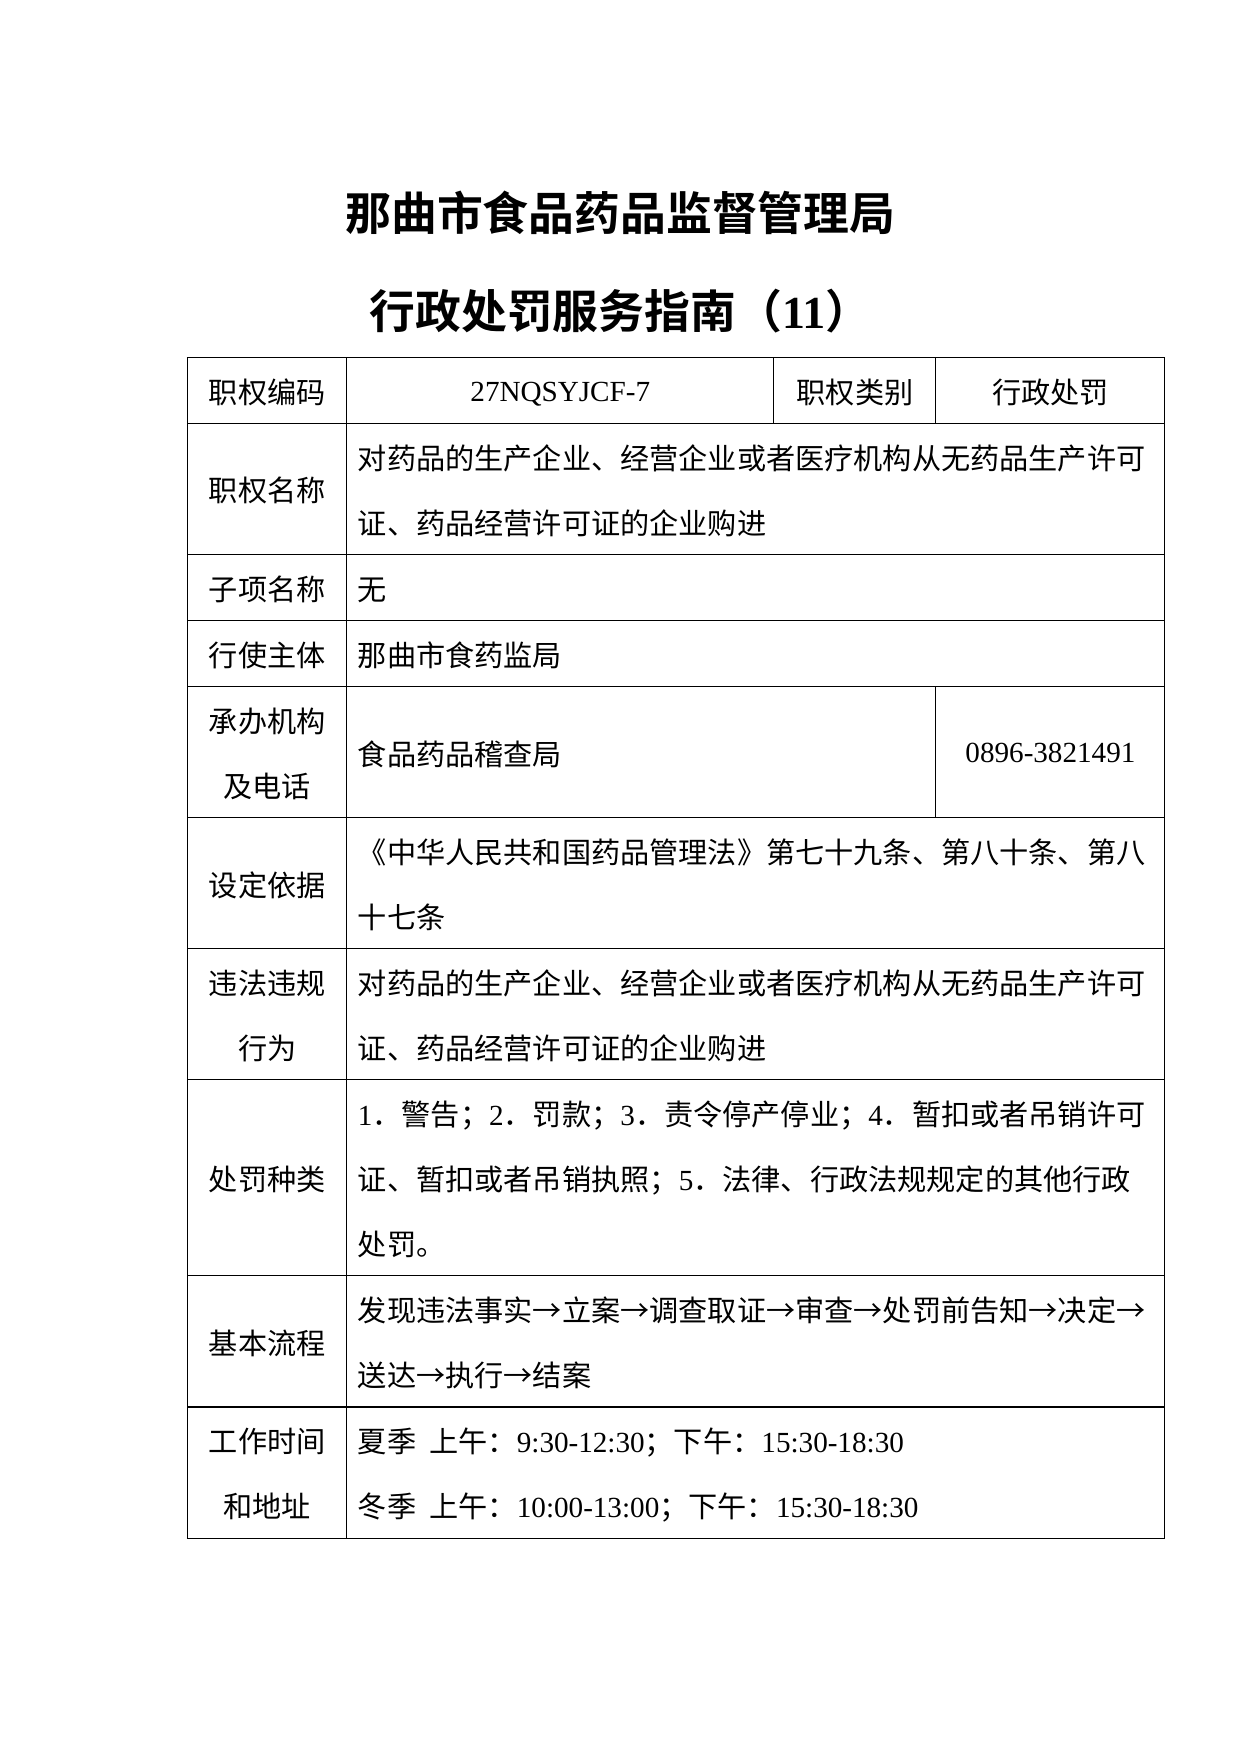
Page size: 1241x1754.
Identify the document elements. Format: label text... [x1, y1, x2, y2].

table_header 行政处罚 [936, 358, 1164, 423]
table_cell 工作时间 和地址 [188, 1408, 346, 1537]
table_cell 无 [347, 555, 1164, 620]
table_cell 子项名称 [188, 555, 346, 620]
table_cell 处罚种类 [188, 1080, 346, 1275]
table_cell 发现违法事实→立案→调查取证→审查→处罚前告知→决定→送达→执行→结案 [347, 1276, 1164, 1406]
table_cell 食品药品稽查局 [347, 687, 935, 817]
table_cell 承办机构及电话 [188, 687, 346, 817]
table_cell 那曲市食药监局 [347, 621, 1164, 686]
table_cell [347, 1408, 1164, 1537]
table_cell 设定依据 [188, 818, 346, 948]
table_cell 1．警告；2．罚款；3．责令停产停业；4．暂扣或者吊销许可证、暂扣或者吊销执照；5．法律、行政法规规定的其他行政处罚。 [347, 1080, 1164, 1275]
table_cell 《中华人民共和国药品管理法》第七十九条、第八十条、第八十七条 [347, 818, 1164, 948]
table_cell 违法违规行为 [188, 949, 346, 1079]
table_header 27NQSYJCF-7 [347, 358, 773, 423]
table_header 职权类别 [774, 358, 935, 423]
table_cell 职权名称 [188, 424, 346, 554]
table_cell 对药品的生产企业、经营企业或者医疗机构从无药品生产许可证、药品经营许可证的企业购进 [347, 424, 1164, 554]
table_header 职权编码 [188, 358, 346, 423]
table_cell 0896-3821491 [936, 687, 1164, 817]
text 那曲市食品药品监督管理局 [187, 162, 1053, 259]
table_cell 对药品的生产企业、经营企业或者医疗机构从无药品生产许可证、药品经营许可证的企业购进 [347, 949, 1164, 1079]
table_cell 行使主体 [188, 621, 346, 686]
table_cell 基本流程 [188, 1276, 346, 1406]
text 行政处罚服务指南（11） [187, 259, 1053, 357]
